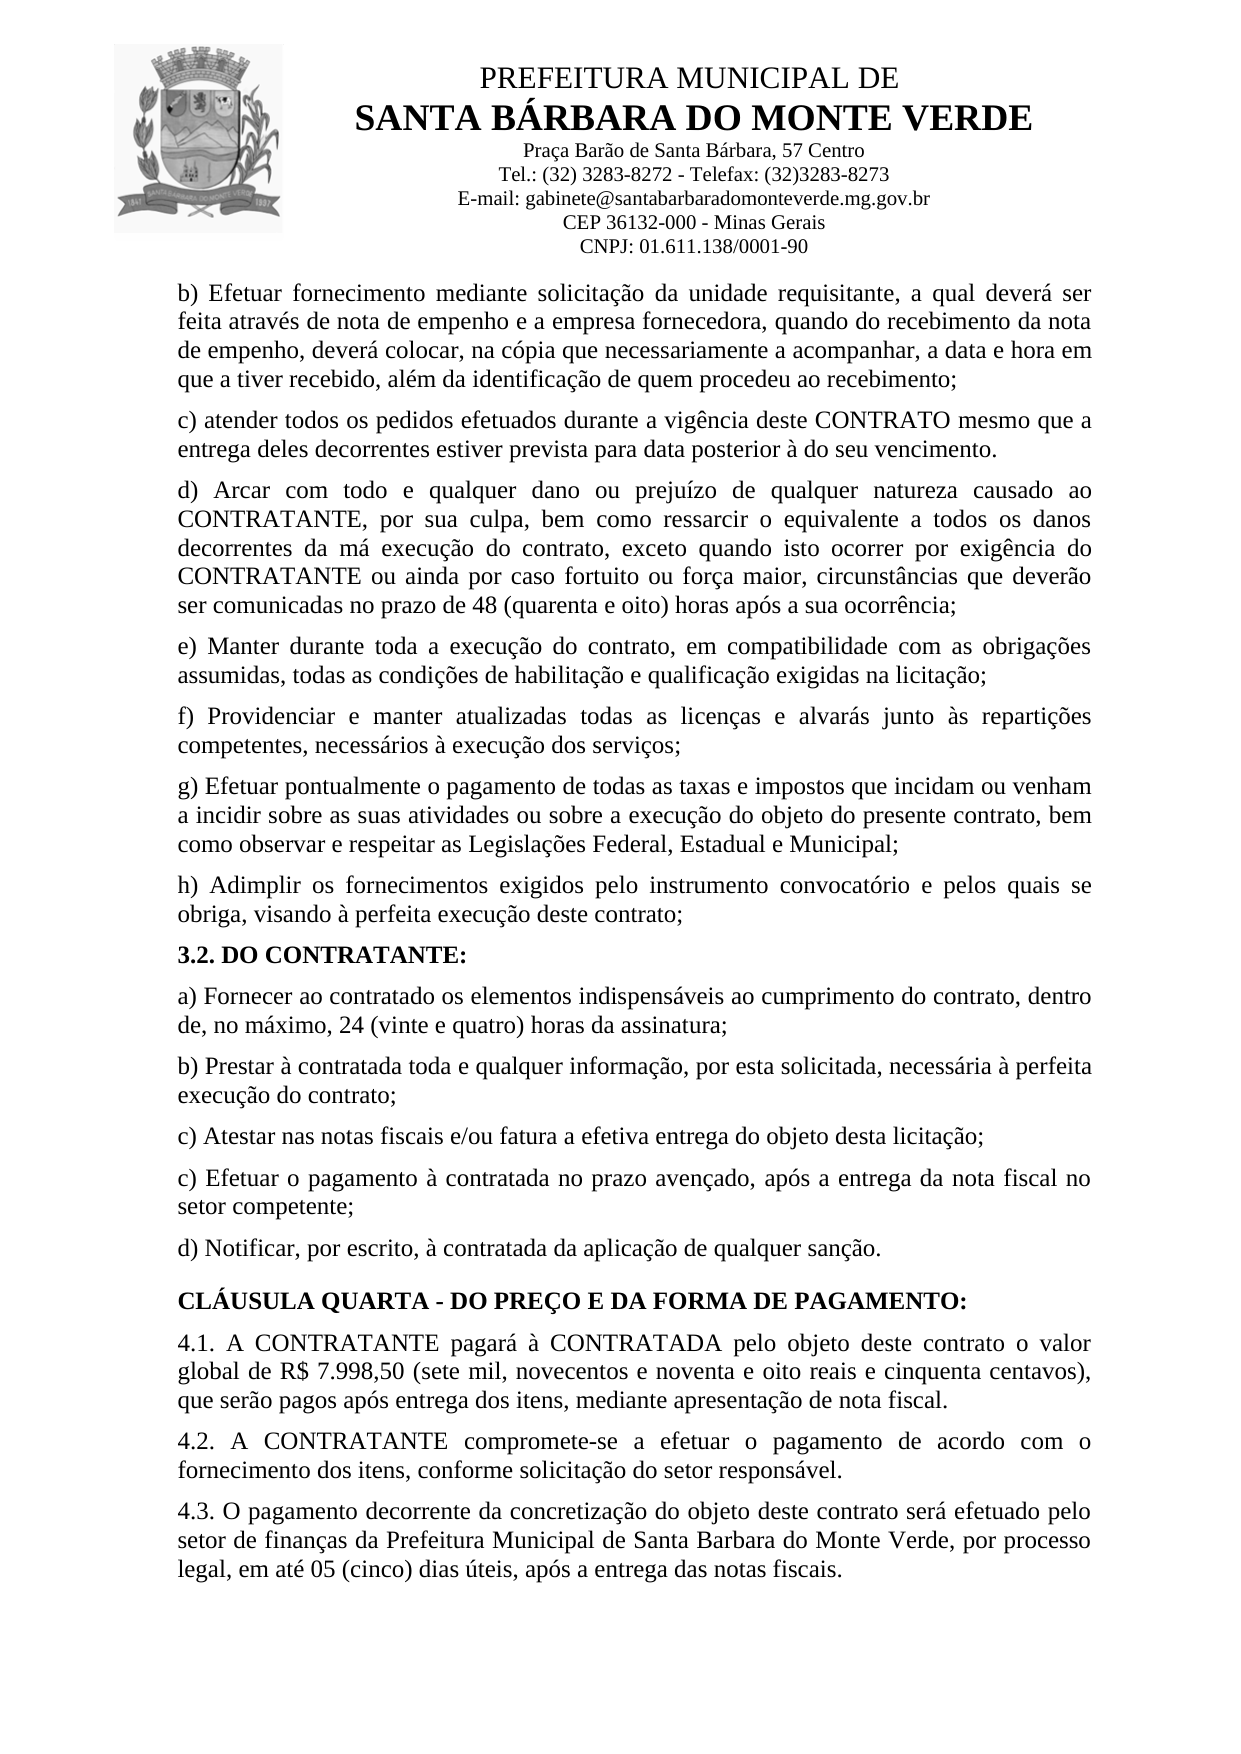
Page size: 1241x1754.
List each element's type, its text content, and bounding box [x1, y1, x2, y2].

text g) Efetuar pontualmente o pagamento de todas as taxas e impostos que incidam ou venham a incidir sobre as suas atividades ou sobre a execução do objeto do presente contrato, bem como observar e respeitar as Legislações Federal, Estadual e Municipal; [177, 771, 1092, 858]
text c) Atestar nas notas fiscais e/ou fatura a efetiva entrega do objeto desta licitação; [177, 1121, 1093, 1150]
text b) Prestar à contratada toda e qualquer informação, por esta solicitada, necessária à perfeita execução do contrato; [177, 1051, 1093, 1109]
text 4.1. A CONTRATANTE pagará à CONTRATADA pelo objeto deste contrato o valor global de R$ 7.998,50 (sete mil, novecentos e noventa e oito reais e cinquenta centavos), que serão pagos após entrega dos itens, mediante apresentação de nota fiscal. [177, 1328, 1092, 1414]
text d) Arcar com todo e qualquer dano ou prejuízo de qualquer natureza causado ao CONTRATANTE, por sua culpa, bem como ressarcir o equivalente a todos os danos decorrentes da má execução do contrato, exceto quando isto ocorrer por exigência do CONTRATANTE ou ainda por caso fortuito ou força maior, circunstâncias que deverão ser comunicadas no prazo de 48 (quarenta e oito) horas após a sua ocorrência; [177, 475, 1092, 619]
text a) Fornecer ao contratado os elementos indispensáveis ao cumprimento do contrato, dentro de, no máximo, 24 (vinte e quatro) horas da assinatura; [177, 981, 1092, 1039]
text c) Efetuar o pagamento à contratada no prazo avençado, após a entrega da nota fiscal no setor competente; [177, 1163, 1092, 1220]
text h) Adimplir os fornecimentos exigidos pelo instrumento convocatório e pelos quais se obriga, visando à perfeita execução deste contrato; [177, 870, 1092, 928]
text 4.3. O pagamento decorrente da concretização do objeto deste contrato será efetuado pelo setor de finanças da Prefeitura Municipal de Santa Barbara do Monte Verde, por processo legal, em até 05 (cinco) dias úteis, após a entrega das notas fiscais. [177, 1496, 1092, 1583]
text e) Manter durante toda a execução do contrato, em compatibilidade com as obrigações assumidas, todas as condições de habilitação e qualificação exigidas na licitação; [177, 631, 1092, 689]
text c) atender todos os pedidos efetuados durante a vigência deste CONTRATO mesmo que a entrega deles decorrentes estiver prevista para data posterior à do seu vencimento. [177, 405, 1093, 463]
picture [105, 44, 292, 247]
text CLÁUSULA QUARTA - DO PREÇO E DA FORMA DE PAGAMENTO: [177, 1286, 1092, 1315]
text f) Providenciar e manter atualizadas todas as licenças e alvarás junto às repartições competentes, necessários à execução dos serviços; [177, 701, 1092, 759]
text d) Notificar, por escrito, à contratada da aplicação de qualquer sanção. [177, 1233, 1092, 1261]
text 3.2. DO CONTRATANTE: [177, 940, 1092, 969]
text b) Efetuar fornecimento mediante solicitação da unidade requisitante, a qual deverá ser feita através de nota de empenho e a empresa fornecedora, quando do recebimento da nota de empenho, deverá colocar, na cópia que necessariamente a acompanhar, a data e hora em que a tiver recebido, além da identificação de quem procedeu ao recebimento; [177, 278, 1093, 393]
text 4.2. A CONTRATANTE compromete-se a efetuar o pagamento de acordo com o fornecimento dos itens, conforme solicitação do setor responsável. [177, 1426, 1092, 1484]
